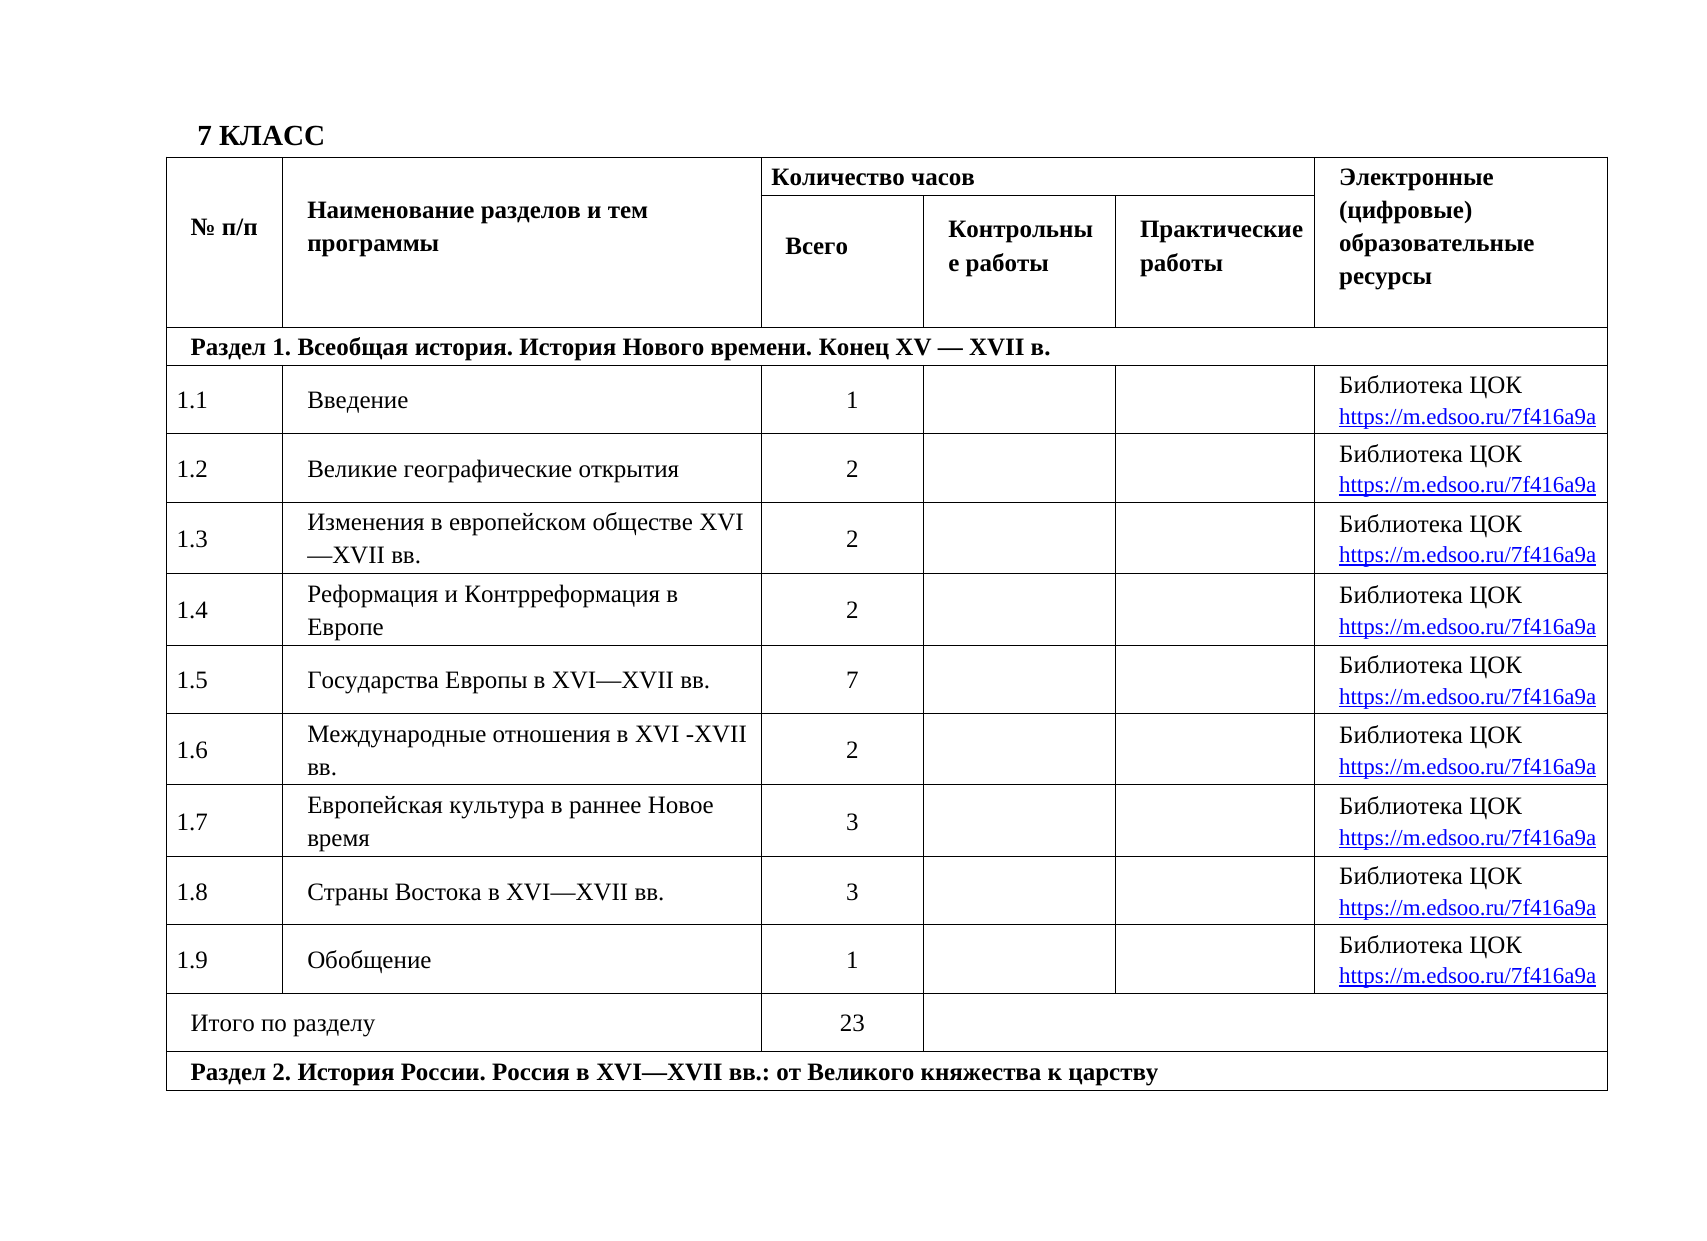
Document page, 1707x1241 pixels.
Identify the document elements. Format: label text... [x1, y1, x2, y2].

table_cell [1116, 574, 1314, 644]
table_cell 2 [762, 434, 923, 502]
table_cell 1.8 [167, 857, 282, 924]
table_cell 3 [762, 857, 923, 924]
table_header № п/п [167, 158, 282, 326]
table_cell [1116, 646, 1314, 713]
table_cell Международные отношения в XVI -XVII вв. [283, 714, 761, 784]
table_cell Библиотека ЦОК https://m.edsoo.ru/7f416a9a [1315, 785, 1607, 856]
table_header Наименование разделов и тем программы [283, 158, 761, 326]
table_cell Библиотека ЦОК https://m.edsoo.ru/7f416a9a [1315, 925, 1607, 993]
table_cell 1.1 [167, 366, 282, 433]
table_cell [924, 925, 1115, 993]
table_cell [924, 434, 1115, 502]
table_cell 3 [762, 785, 923, 856]
table_cell 1.9 [167, 925, 282, 993]
table_cell Библиотека ЦОК https://m.edsoo.ru/7f416a9a [1315, 366, 1607, 433]
table_cell [924, 994, 1607, 1051]
table_cell [924, 503, 1115, 573]
table_cell [1116, 434, 1314, 502]
table_cell [924, 574, 1115, 644]
table_cell 7 [762, 646, 923, 713]
table_cell [924, 857, 1115, 924]
table_cell 23 [762, 994, 923, 1051]
table_cell 1.4 [167, 574, 282, 644]
table_cell Реформация и Контрреформация в Европе [283, 574, 761, 644]
table_cell Контрольные работы [924, 196, 1115, 326]
table_header Количество часов [762, 158, 1314, 195]
table_cell Библиотека ЦОК https://m.edsoo.ru/7f416a9a [1315, 646, 1607, 713]
table_cell Страны Востока в XVI—XVII вв. [283, 857, 761, 924]
table_cell Европейская культура в раннее Новое время [283, 785, 761, 856]
table_cell 2 [762, 574, 923, 644]
table_cell Библиотека ЦОК https://m.edsoo.ru/7f416a9a [1315, 714, 1607, 784]
table_cell [1116, 366, 1314, 433]
table_cell 1.7 [167, 785, 282, 856]
table_cell Введение [283, 366, 761, 433]
table_cell 1.5 [167, 646, 282, 713]
table_cell Библиотека ЦОК https://m.edsoo.ru/7f416a9a [1315, 434, 1607, 502]
text 7 КЛАСС [190, 118, 1618, 152]
table_cell 1.6 [167, 714, 282, 784]
table_cell Изменения в европейском обществе XVI—XVII вв. [283, 503, 761, 573]
table_cell Практические работы [1116, 196, 1314, 326]
table_cell [1116, 785, 1314, 856]
table_cell Библиотека ЦОК https://m.edsoo.ru/7f416a9a [1315, 503, 1607, 573]
table_cell Итого по разделу [167, 994, 761, 1051]
table_cell [924, 785, 1115, 856]
table_cell [924, 714, 1115, 784]
table_cell Великие географические открытия [283, 434, 761, 502]
table_cell [924, 646, 1115, 713]
table_cell Библиотека ЦОК https://m.edsoo.ru/7f416a9a [1315, 857, 1607, 924]
table_cell [1116, 925, 1314, 993]
table_cell Раздел 1. Всеобщая история. История Нового времени. Конец XV — XVII в. [167, 328, 1607, 365]
table_header Электронные (цифровые) образовательные ресурсы [1315, 158, 1607, 326]
table_cell 1.2 [167, 434, 282, 502]
table_cell [1116, 503, 1314, 573]
table_cell 2 [762, 714, 923, 784]
table_cell [924, 366, 1115, 433]
table_cell 2 [762, 503, 923, 573]
table_cell Библиотека ЦОК https://m.edsoo.ru/7f416a9a [1315, 574, 1607, 644]
table_cell 1.3 [167, 503, 282, 573]
table_cell [1116, 857, 1314, 924]
table_cell Всего [762, 196, 923, 326]
table_cell [1116, 714, 1314, 784]
table_cell 1 [762, 925, 923, 993]
table_cell Раздел 2. История России. Россия в XVI—XVII вв.: от Великого княжества к царству [167, 1052, 1607, 1089]
table_cell Государства Европы в XVI—XVII вв. [283, 646, 761, 713]
table_cell Обобщение [283, 925, 761, 993]
table_cell 1 [762, 366, 923, 433]
